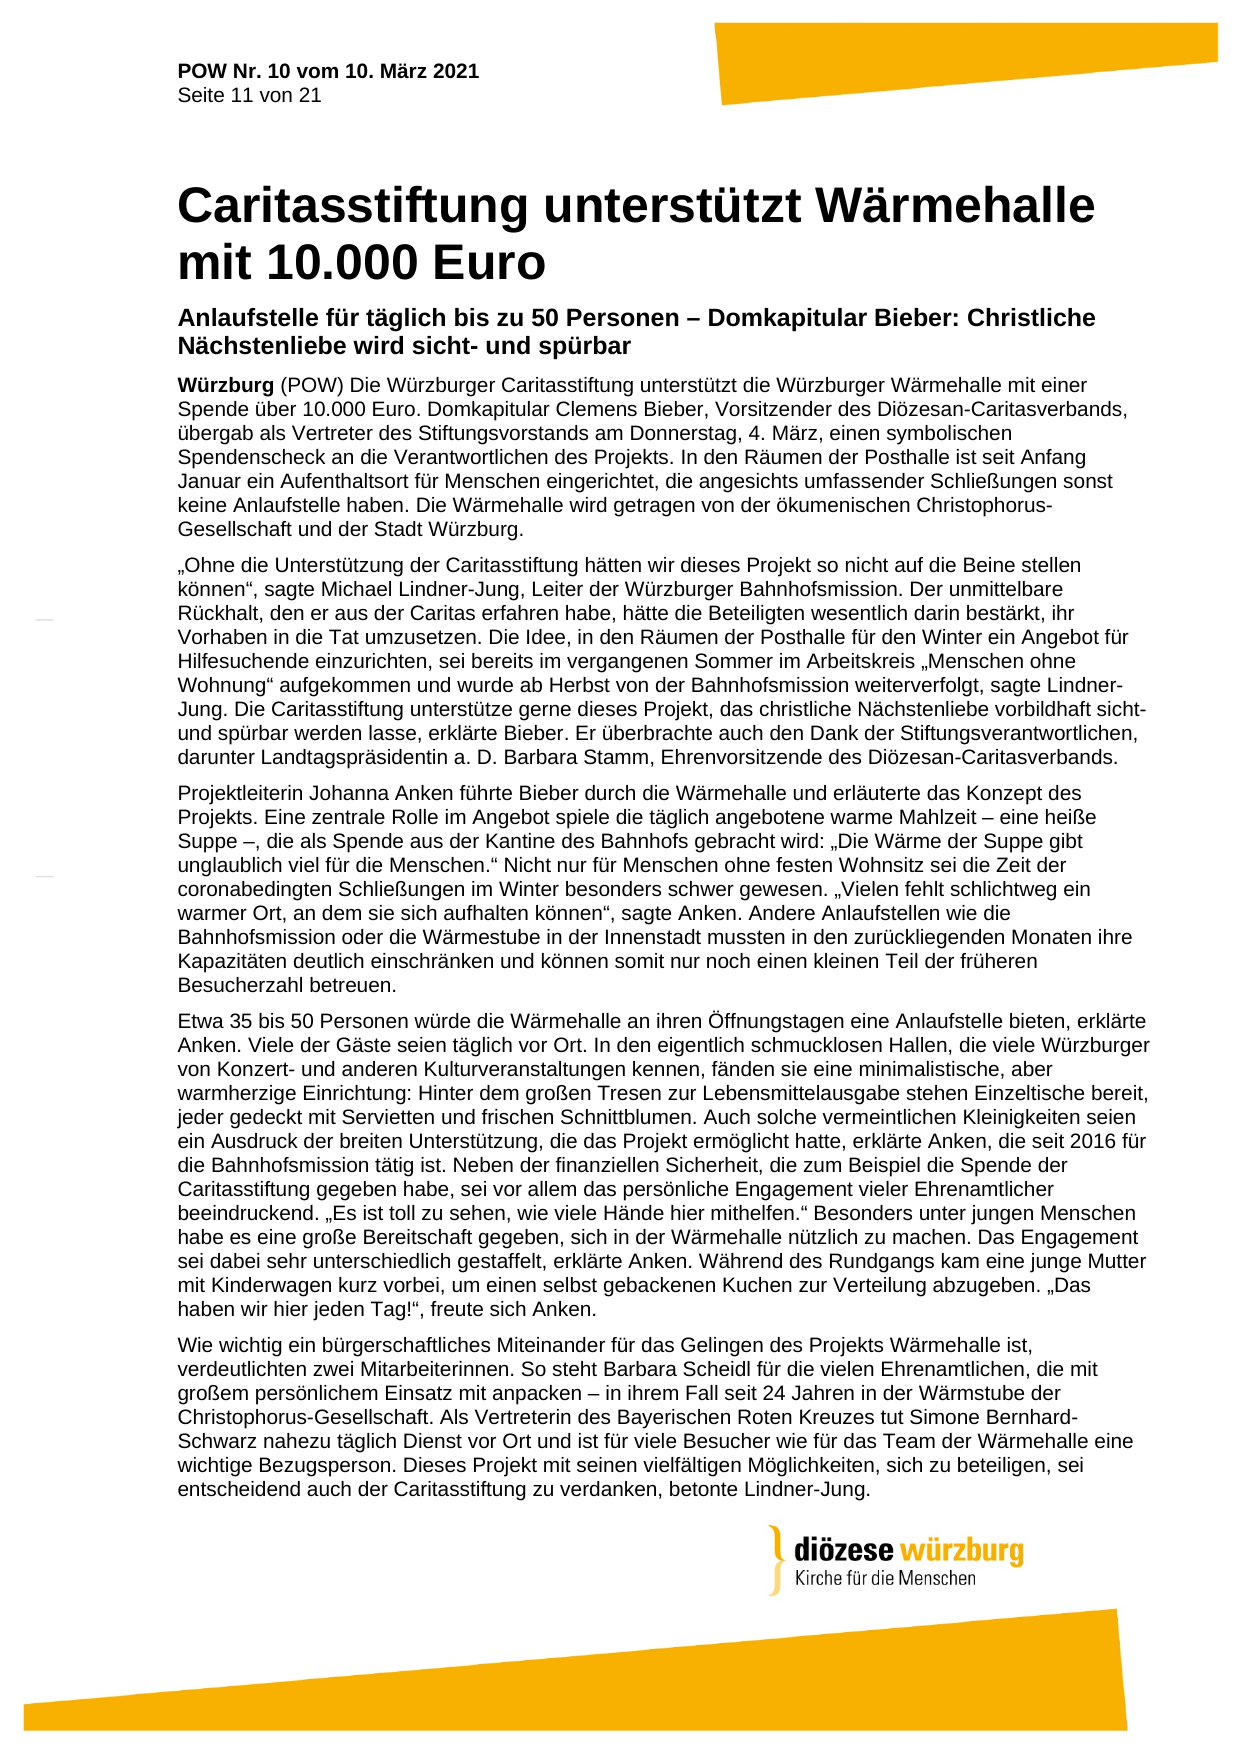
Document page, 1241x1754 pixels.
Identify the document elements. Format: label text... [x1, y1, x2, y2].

text „Ohne die Unterstützung der Caritasstiftung hätten wir dieses Projekt so nicht auf die Beine stellen können“, sagte Michael Lindner-Jung, Leiter der Würzburger Bahnhofsmission. Der unmittelbare Rückhalt, den er aus der Caritas erfahren habe, hätte die Beteiligten wesentlich darin bestärkt, ihr Vorhaben in die Tat umzusetzen. Die Idee, in den Räumen der Posthalle für den Winter ein Angebot für Hilfesuchende einzurichten, sei bereits im vergangenen Sommer im Arbeitskreis „Menschen ohne Wohnung“ aufgekommen und wurde ab Herbst von der Bahnhofsmission weiterverfolgt, sagte Lindner-Jung. Die Caritasstiftung unterstütze gerne dieses Projekt, das christliche Nächstenliebe vorbildhaft sicht- und spürbar werden lasse, erklärte Bieber. Er überbrachte auch den Dank der Stiftungsverantwortlichen, darunter Landtagspräsidentin a. D. Barbara Stamm, Ehrenvorsitzende des Diözesan-Caritasverbands. [177, 553, 1152, 768]
subtitle Caritasstiftung unterstützt Wärmehalle mit 10.000 Euro [177, 175, 1152, 290]
text Anlaufstelle für täglich bis zu 50 Personen – Domkapitular Bieber: Christliche Nächstenliebe wird sicht- und spürbar [177, 303, 1152, 360]
text Wie wichtig ein bürgerschaftliches Miteinander für das Gelingen des Projekts Wärmehalle ist, verdeutlichten zwei Mitarbeiterinnen. So steht Barbara Scheidl für die vielen Ehrenamtlichen, die mit großem persönlichem Einsatz mit anpacken – in ihrem Fall seit 24 Jahren in der Wärmstube der Christophorus-Gesellschaft. Als Vertreterin des Bayerischen Roten Kreuzes tut Simone Bernhard-Schwarz nahezu täglich Dienst vor Ort und ist für viele Besucher wie für das Team der Wärmehalle eine wichtige Bezugsperson. Dieses Projekt mit seinen vielfältigen Möglichkeiten, sich zu beteiligen, sei entscheidend auch der Caritasstiftung zu verdanken, betonte Lindner-Jung. [177, 1333, 1152, 1501]
text Würzburg (POW) Die Würzburger Caritasstiftung unterstützt die Würzburger Wärmehalle mit einer Spende über 10.000 Euro. Domkapitular Clemens Bieber, Vorsitzender des Diözesan-Caritasverbands, übergab als Vertreter des Stiftungsvorstands am Donnerstag, 4. März, einen symbolischen Spendenscheck an die Verantwortlichen des Projekts. In den Räumen der Posthalle ist seit Anfang Januar ein Aufenthaltsort für Menschen eingerichtet, die angesichts umfassender Schließungen sonst keine Anlaufstelle haben. Die Wärmehalle wird getragen von der ökumenischen Christophorus-Gesellschaft und der Stadt Würzburg. [177, 373, 1152, 540]
text Etwa 35 bis 50 Personen würde die Wärmehalle an ihren Öffnungstagen eine Anlaufstelle bieten, erklärte Anken. Viele der Gäste seien täglich vor Ort. In den eigentlich schmucklosen Hallen, die viele Würzburger von Konzert- und anderen Kulturveranstaltungen kennen, fänden sie eine minimalistische, aber warmherzige Einrichtung: Hinter dem großen Tresen zur Lebensmittelausgabe stehen Einzeltische bereit, jeder gedeckt mit Servietten und frischen Schnittblumen. Auch solche vermeintlichen Kleinigkeiten seien ein Ausdruck der breiten Unterstützung, die das Projekt ermöglicht hatte, erklärte Anken, die seit 2016 für die Bahnhofsmission tätig ist. Neben der finanziellen Sicherheit, die zum Beispiel die Spende der Caritasstiftung gegeben habe, sei vor allem das persönliche Engagement vieler Ehrenamtlicher beeindruckend. „Es ist toll zu sehen, wie viele Hände hier mithelfen.“ Besonders unter jungen Menschen habe es eine große Bereitschaft gegeben, sich in der Wärmehalle nützlich zu machen. Das Engagement sei dabei sehr unterschiedlich gestaffelt, erklärte Anken. Während des Rundgangs kam eine junge Mutter mit Kinderwagen kurz vorbei, um einen selbst gebackenen Kuchen zur Verteilung abzugeben. „Das haben wir hier jeden Tag!“, freute sich Anken. [177, 1009, 1152, 1321]
text Projektleiterin Johanna Anken führte Bieber durch die Wärmehalle und erläuterte das Konzept des Projekts. Eine zentrale Rolle im Angebot spiele die täglich angebotene warme Mahlzeit – eine heiße Suppe –, die als Spende aus der Kantine des Bahnhofs gebracht wird: „Die Wärme der Suppe gibt unglaublich viel für die Menschen.“ Nicht nur für Menschen ohne festen Wohnsitz sei die Zeit der coronabedingten Schließungen im Winter besonders schwer gewesen. „Vielen fehlt schlichtweg ein warmer Ort, an dem sie sich aufhalten können“, sagte Anken. Andere Anlaufstellen wie die Bahnhofsmission oder die Wärmestube in der Innenstadt mussten in den zurückliegenden Monaten ihre Kapazitäten deutlich einschränken und können somit nur noch einen kleinen Teil der früheren Besucherzahl betreuen. [177, 781, 1152, 997]
picture [0, 0, 1241, 1754]
